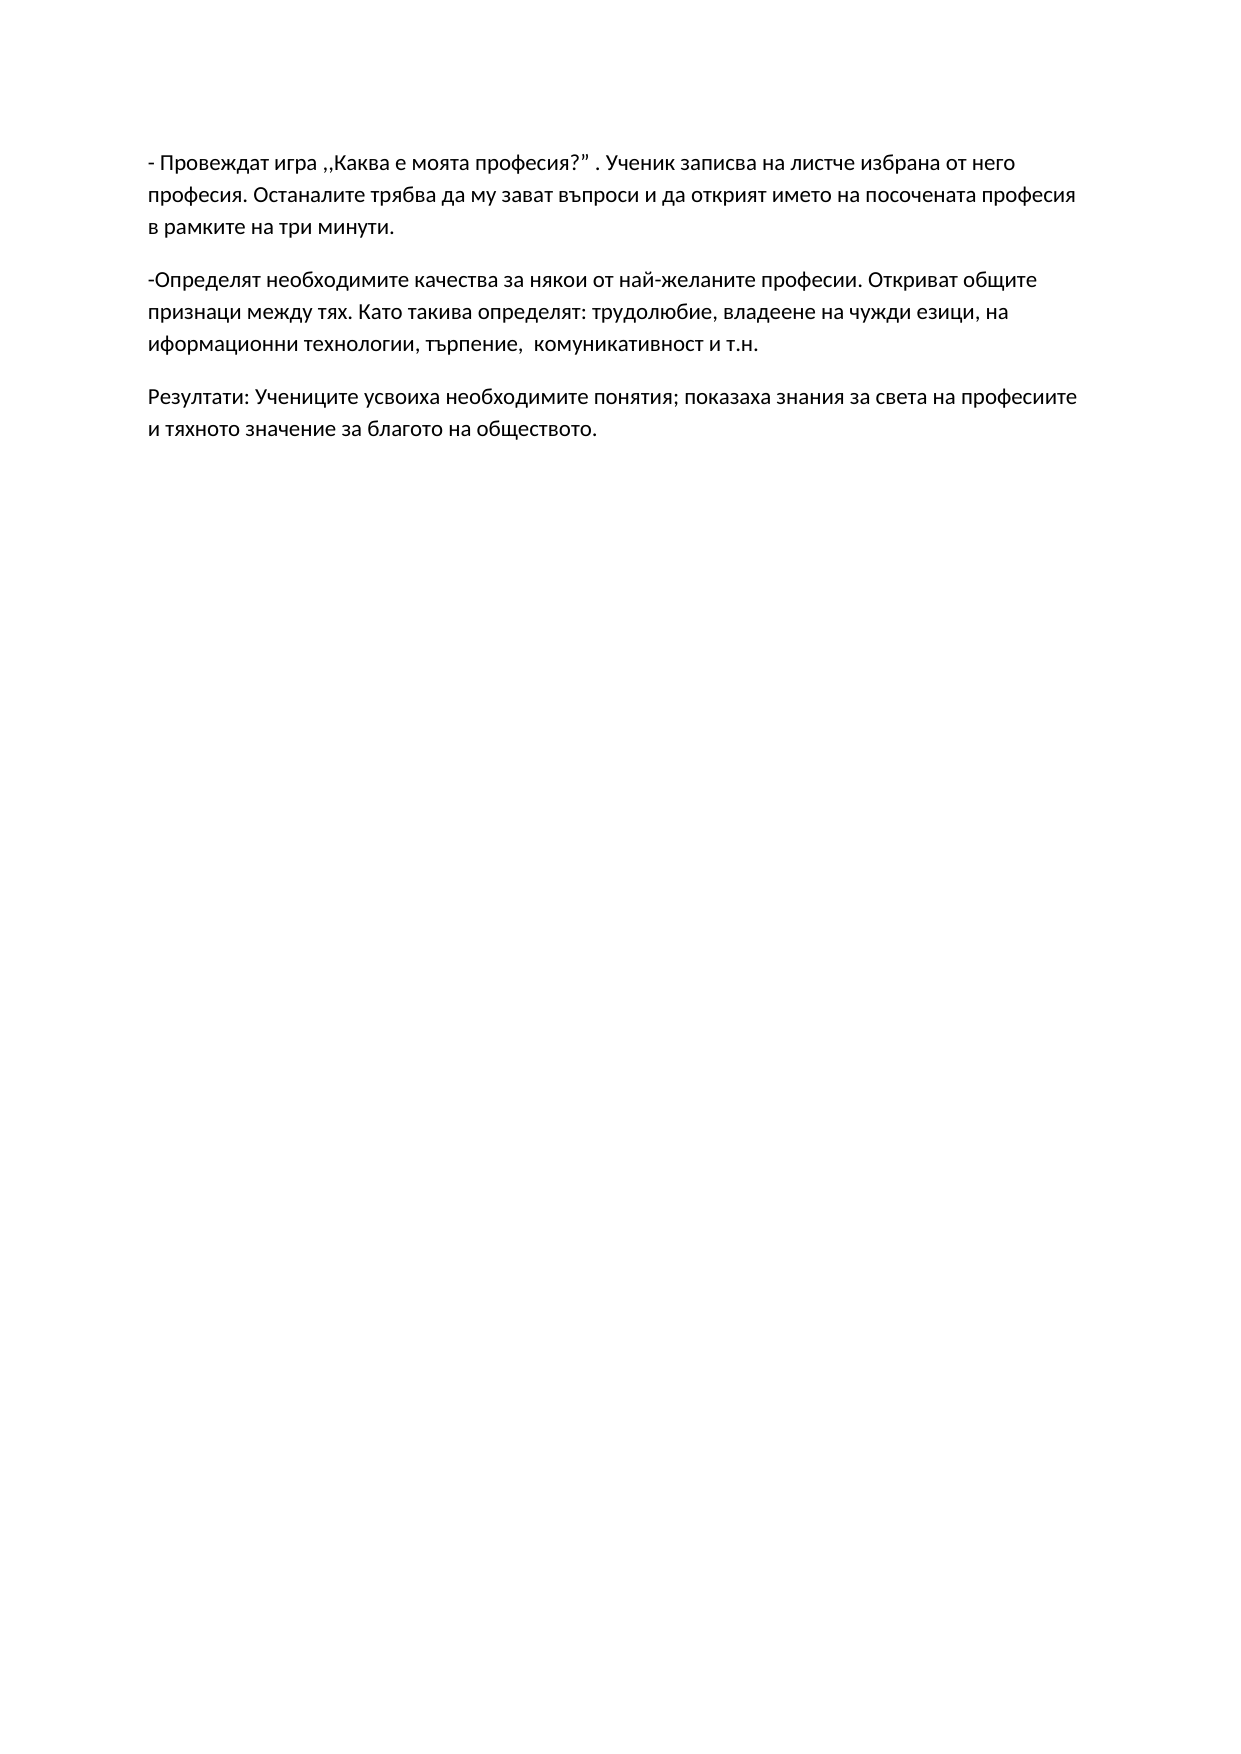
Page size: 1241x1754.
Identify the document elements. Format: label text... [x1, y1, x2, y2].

text Резултати: Учениците усвоиха необходимите понятия; показаха знания за света на професиите и тяхното значение за благото на обществото. [148, 382, 1093, 443]
text - Провеждат игра ,,Каква е моята професия?” . Ученик записва на листче избрана от него професия. Останалите трябва да му зават въпроси и да открият името на посочената професия в рамките на три минути. [148, 148, 1093, 240]
text -Определят необходимите качества за някои от най-желаните професии. Откриват общите признаци между тях. Като такива определят: трудолюбие, владеене на чужди езици, на иформационни технологии, търпение, комуникативност и т.н. [148, 265, 1093, 357]
